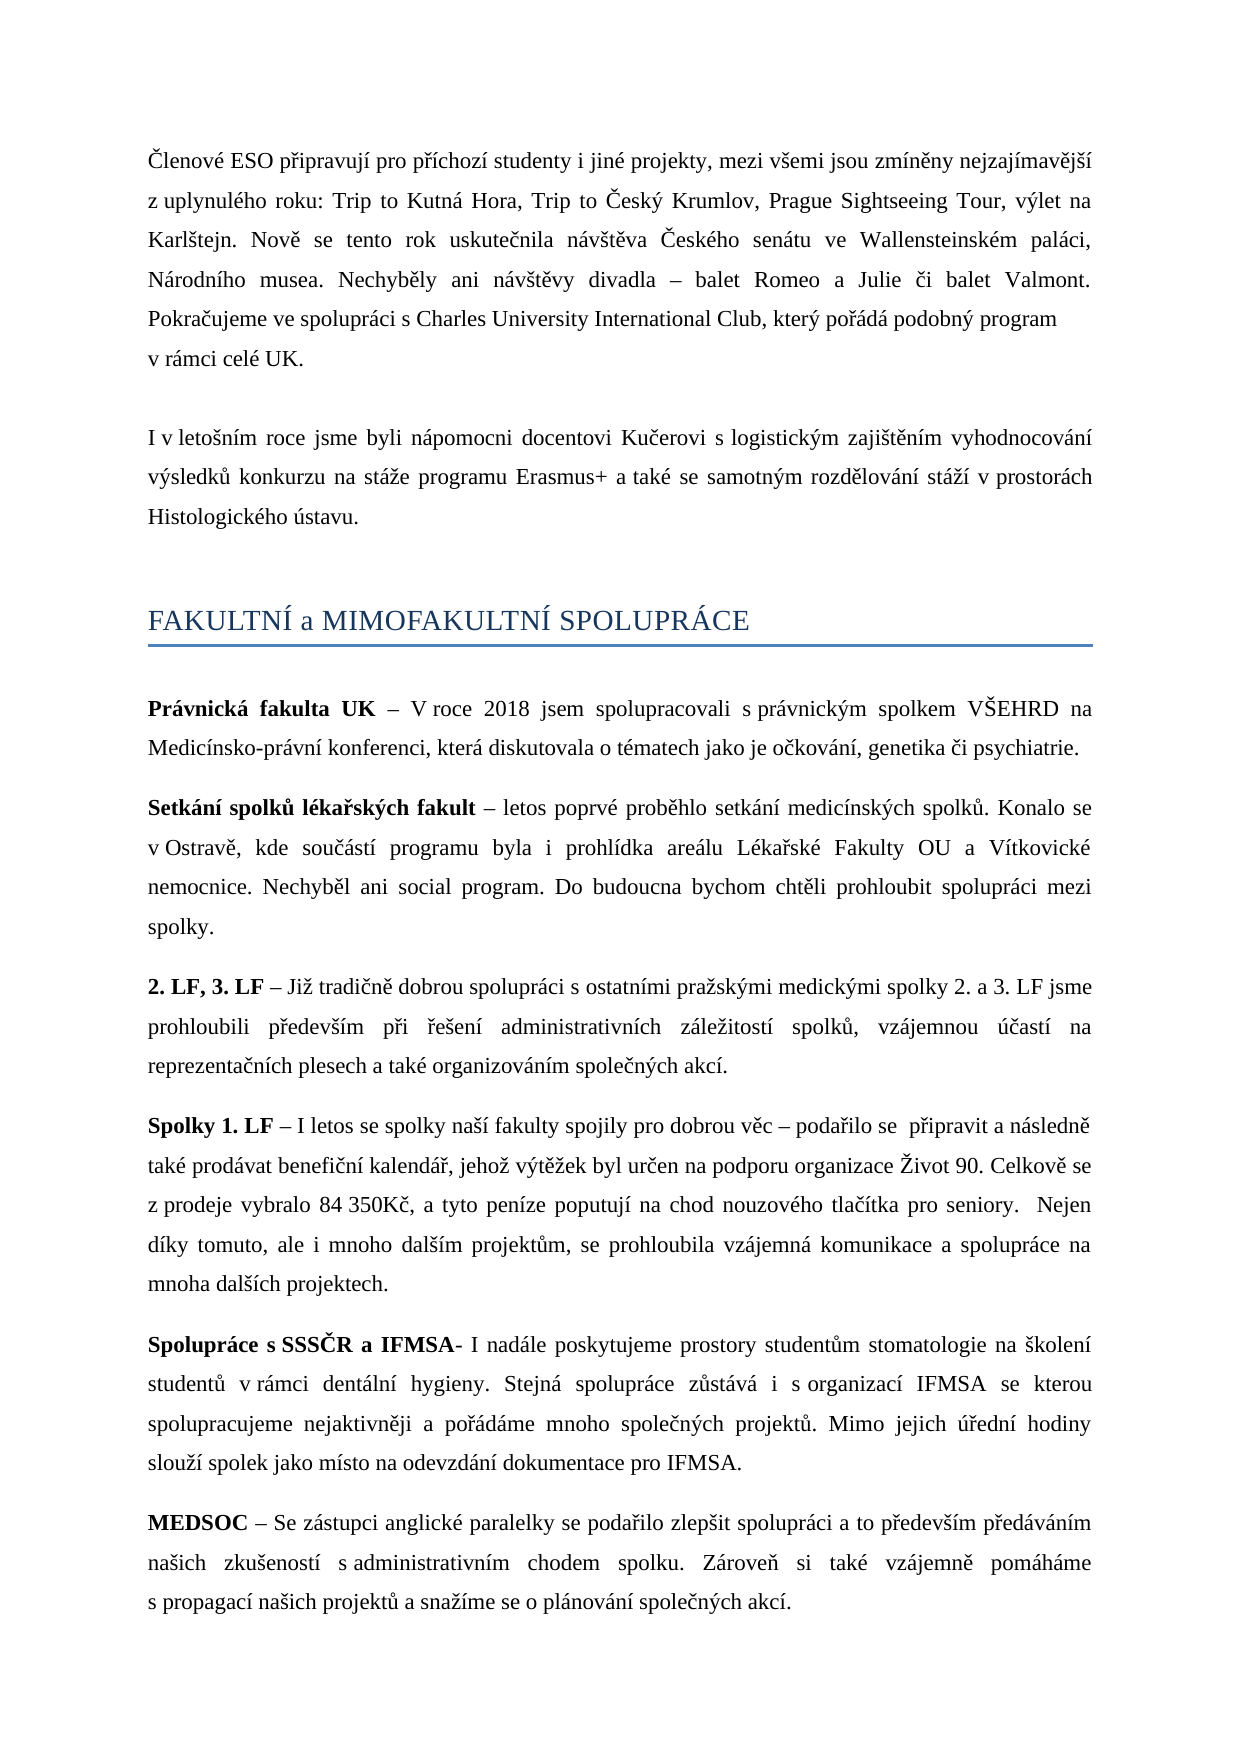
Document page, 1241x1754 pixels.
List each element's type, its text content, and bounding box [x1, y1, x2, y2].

text Členové ESO připravují pro příchozí studenty i jiné projekty, mezi všemi jsou zmíněny nejzajímavější z uplynulého roku: Trip to Kutná Hora, Trip to Český Krumlov, Prague Sightseeing Tour, výlet na Karlštejn. Nově se tento rok uskutečnila návštěva Českého senátu ve Wallensteinském paláci, Národního musea. Nechyběly ani návštěvy divadla – balet Romeo a Julie či balet Valmont. Pokračujeme ve spolupráci s Charles University International Club, který pořádá podobný program [148, 148, 1093, 332]
text Právnická fakulta UK – V roce 2018 jsem spolupracovali s právnickým spolkem VŠEHRD na Medicínsko-právní konferenci, která diskutovala o tématech jako je očkování, genetika či psychiatrie. [148, 695, 1093, 761]
text 2. LF, 3. LF – Již tradičně dobrou spolupráci s ostatními pražskými medickými spolky 2. a 3. LF jsme prohloubili především při řešení administrativních záležitostí spolků, vzájemnou účastí na reprezentačních plesech a také organizováním společných akcí. [148, 973, 1093, 1078]
text Setkání spolků lékařských fakult – letos poprvé proběhlo setkání medicínských spolků. Konalo se v Ostravě, kde součástí programu byla i prohlídka areálu Lékařské Fakulty OU a Vítkovické nemocnice. Nechyběl ani social program. Do budoucna bychom chtěli prohloubit spolupráci mezi spolky. [148, 794, 1093, 939]
text v rámci celé UK. [148, 345, 1093, 371]
text MEDSOC – Se zástupci anglické paralelky se podařilo zlepšit spolupráci a to především předáváním našich zkušeností s administrativním chodem spolku. Zároveň si také vzájemně pomáháme s propagací našich projektů a snažíme se o plánování společných akcí. [148, 1509, 1093, 1615]
text Spolky 1. LF – I letos se spolky naší fakulty spojily pro dobrou věc – podařilo se připravit a následně také prodávat benefiční kalendář, jehož výtěžek byl určen na podporu organizace Život 90. Celkově se z prodeje vybralo 84 350Kč, a tyto peníze poputují na chod nouzového tlačítka pro seniory. Nejen díky tomuto, ale i mnoho dalším projektům, se prohloubila vzájemná komunikace a spolupráce na mnoha dalších projektech. [148, 1112, 1093, 1297]
text Spolupráce s SSSČR a IFMSA- I nadále poskytujeme prostory studentům stomatologie na školení studentů v rámci dentální hygieny. Stejná spolupráce zůstává i s organizací IFMSA se kterou spolupracujeme nejaktivněji a pořádáme mnoho společných projektů. Mimo jejich úřední hodiny slouží spolek jako místo na odevzdání dokumentace pro IFMSA. [148, 1331, 1093, 1476]
title FAKULTNÍ a MIMOFAKULTNÍ SPOLUPRÁCE [148, 603, 1093, 644]
text I v letošním roce jsme byli nápomocni docentovi Kučerovi s logistickým zajištěním vyhodnocování výsledků konkurzu na stáže programu Erasmus+ a také se samotným rozdělování stáží v prostorách Histologického ústavu. [148, 424, 1093, 529]
